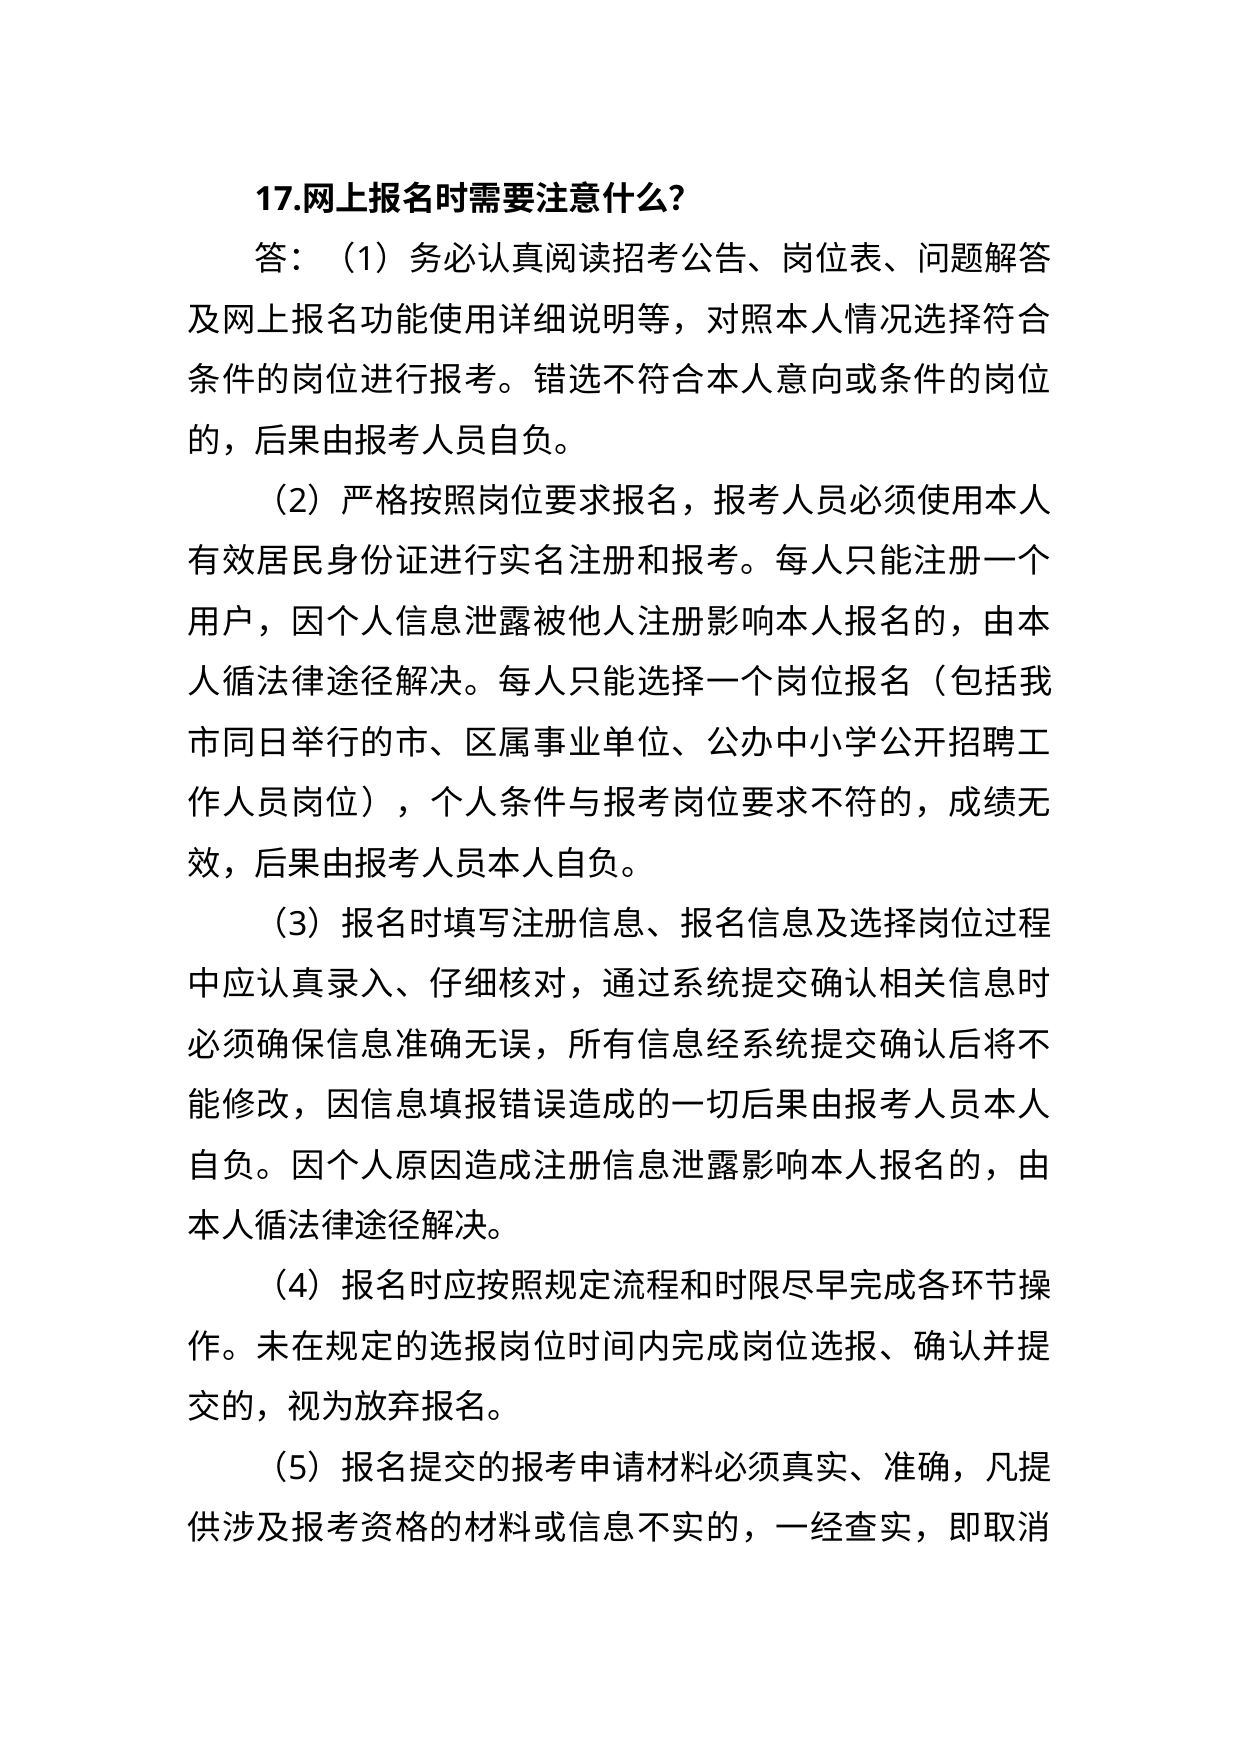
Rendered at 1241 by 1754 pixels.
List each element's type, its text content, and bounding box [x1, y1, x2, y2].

text （2）严格按照岗位要求报名，报考人员必须使用本人有效居民身份证进行实名注册和报考。每人只能注册一个用户，因个人信息泄露被他人注册影响本人报名的，由本人循法律途径解决。每人只能选择一个岗位报名（包括我市同日举行的市、区属事业单位、公办中小学公开招聘工作人员岗位），个人条件与报考岗位要求不符的，成绩无效，后果由报考人员本人自负。 [187, 464, 1053, 887]
text （3）报名时填写注册信息、报名信息及选择岗位过程中应认真录入、仔细核对，通过系统提交确认相关信息时必须确保信息准确无误，所有信息经系统提交确认后将不能修改，因信息填报错误造成的一切后果由报考人员本人自负。因个人原因造成注册信息泄露影响本人报名的，由本人循法律途径解决。 [187, 887, 1053, 1249]
text （4）报名时应按照规定流程和时限尽早完成各环节操作。未在规定的选报岗位时间内完成岗位选报、确认并提交的，视为放弃报名。 [187, 1249, 1053, 1431]
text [187, 1431, 1053, 1552]
text 答：（1）务必认真阅读招考公告、岗位表、问题解答及网上报名功能使用详细说明等，对照本人情况选择符合条件的岗位进行报考。错选不符合本人意向或条件的岗位的，后果由报考人员自负。 [187, 222, 1053, 464]
text 17.网上报名时需要注意什么？ [187, 162, 1053, 222]
